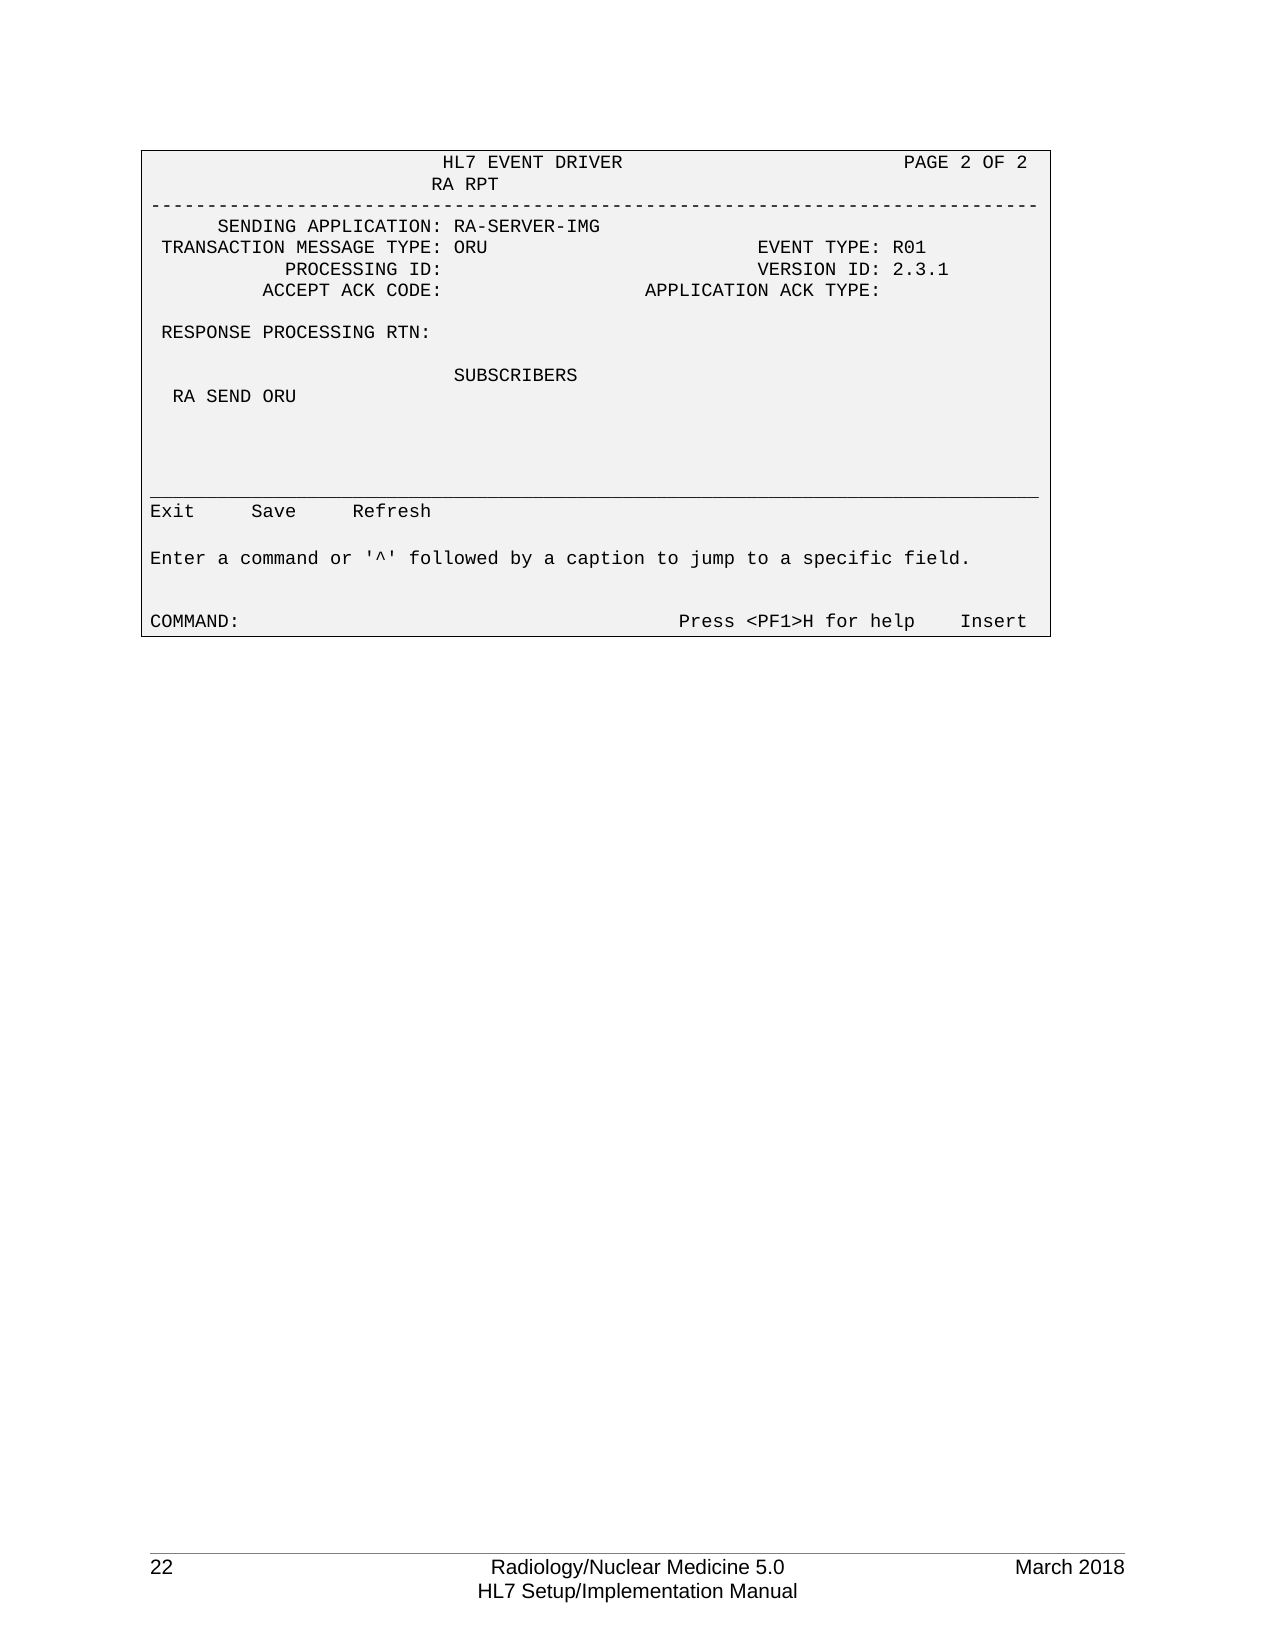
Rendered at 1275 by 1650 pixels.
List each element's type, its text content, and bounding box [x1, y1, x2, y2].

text SUBSCRIBERS [142, 362, 1050, 384]
text RA SEND ORU [142, 384, 1050, 405]
text ------------------------------------------------------------------------------- [142, 192, 1050, 214]
text TRANSACTION MESSAGE TYPE: ORU EVENT TYPE: R01 [142, 235, 1050, 256]
text SENDING APPLICATION: RA-SERVER-IMG [142, 214, 1050, 235]
text Exit Save Refresh [142, 498, 1050, 520]
text RESPONSE PROCESSING RTN: [142, 320, 1050, 341]
text HL7 EVENT DRIVER PAGE 2 OF 2 [142, 151, 1050, 171]
text COMMAND: Press <PF1>H for help Insert [142, 609, 1050, 636]
text _______________________________________________________________________________ [142, 477, 1050, 498]
text ACCEPT ACK CODE: APPLICATION ACK TYPE: [142, 277, 1050, 299]
text RA RPT [142, 171, 1050, 192]
text Enter a command or '^' followed by a caption to jump to a specific field. [142, 545, 1050, 567]
text PROCESSING ID: VERSION ID: 2.3.1 [142, 256, 1050, 277]
